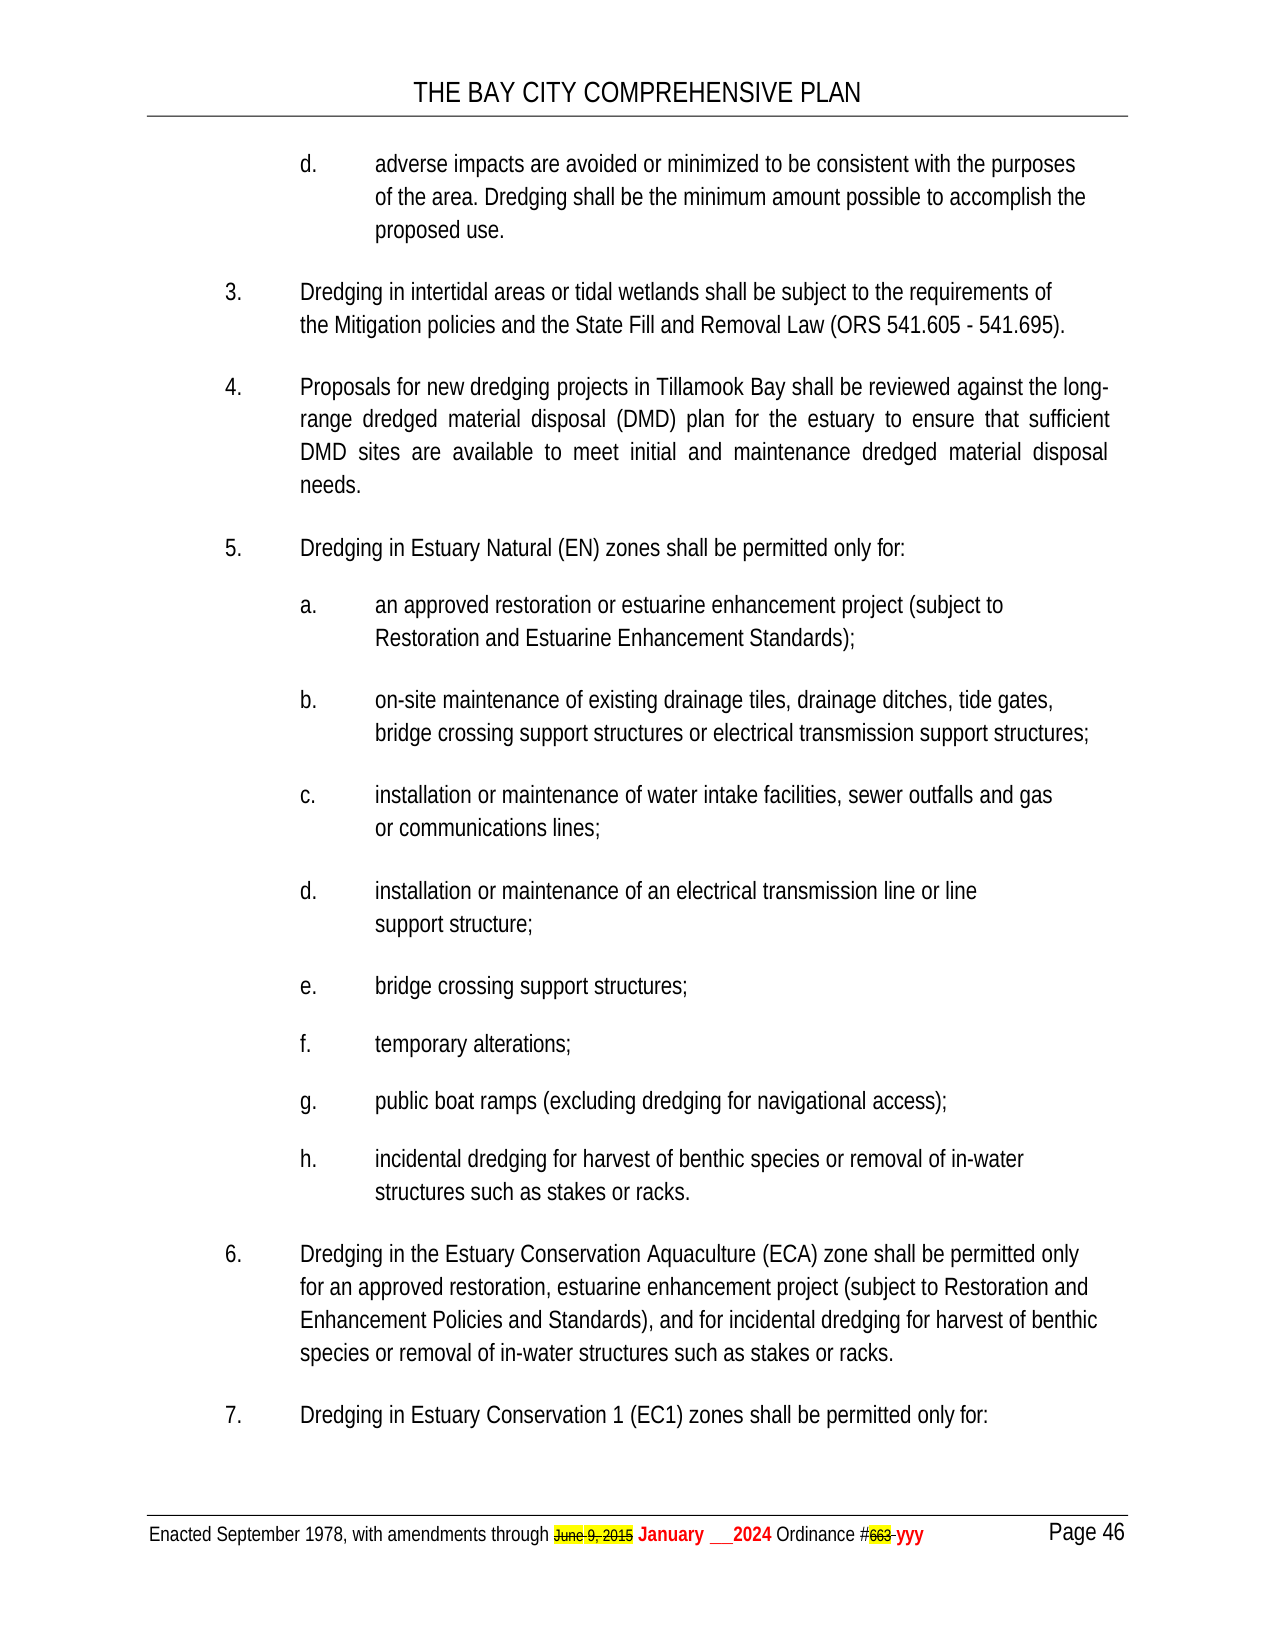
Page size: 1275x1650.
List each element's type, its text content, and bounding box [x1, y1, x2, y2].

list adverse impacts are avoided or minimized to be consistent with the purposes of the area. Dredging shall be the minimum amount possible to accomplish the proposed use. [300, 149, 1098, 243]
list an approved restoration or estuarine enhancement project (subject to Restoration and Estuarine Enhancement Standards); [300, 590, 1113, 652]
list installation or maintenance of water intake facilities, sewer outfalls and gas or communications lines; [300, 781, 1076, 842]
list Dredging in the Estuary Conservation Aquaculture (ECA) zone shall be permitted only for an approved restoration, estuarine enhancement project (subject to Restoration and Enhancement Policies and Standards), and for incidental dredging for harvest of benthic species or removal of in-water structures such as stakes or racks. [225, 1239, 1108, 1366]
list Dredging in intertidal areas or tidal wetlands shall be subject to the requirements of the Mitigation policies and the State Fill and Removal Law (ORS 541.605 - 541.695). [225, 277, 1085, 339]
list on-site maintenance of existing drainage tiles, drainage ditches, tide gates, bridge crossing support structures or electrical transmission support structures; [300, 685, 1116, 747]
list bridge crossing support structures; [300, 971, 1137, 999]
list Dredging in Estuary Natural (EN) zones shall be permitted only for: [225, 532, 1137, 561]
list installation or maintenance of an electrical transmission line or line support structure; [300, 876, 1051, 937]
list public boat ramps (excluding dredging for navigational access); [300, 1086, 1137, 1115]
list temporary alterations; [300, 1029, 1137, 1057]
list incidental dredging for harvest of benthic species or removal of in-water structures such as stakes or racks. [300, 1144, 1119, 1205]
list Dredging in Estuary Conservation 1 (EC1) zones shall be permitted only for: [225, 1400, 1137, 1428]
list Proposals for new dredging projects in Tillamook Bay shall be reviewed against the long- range dredged material disposal (DMD) plan for the estuary to ensure that sufficient DMD sites are available to meet initial and maintenance dredged material disposal needs. [225, 372, 1110, 499]
